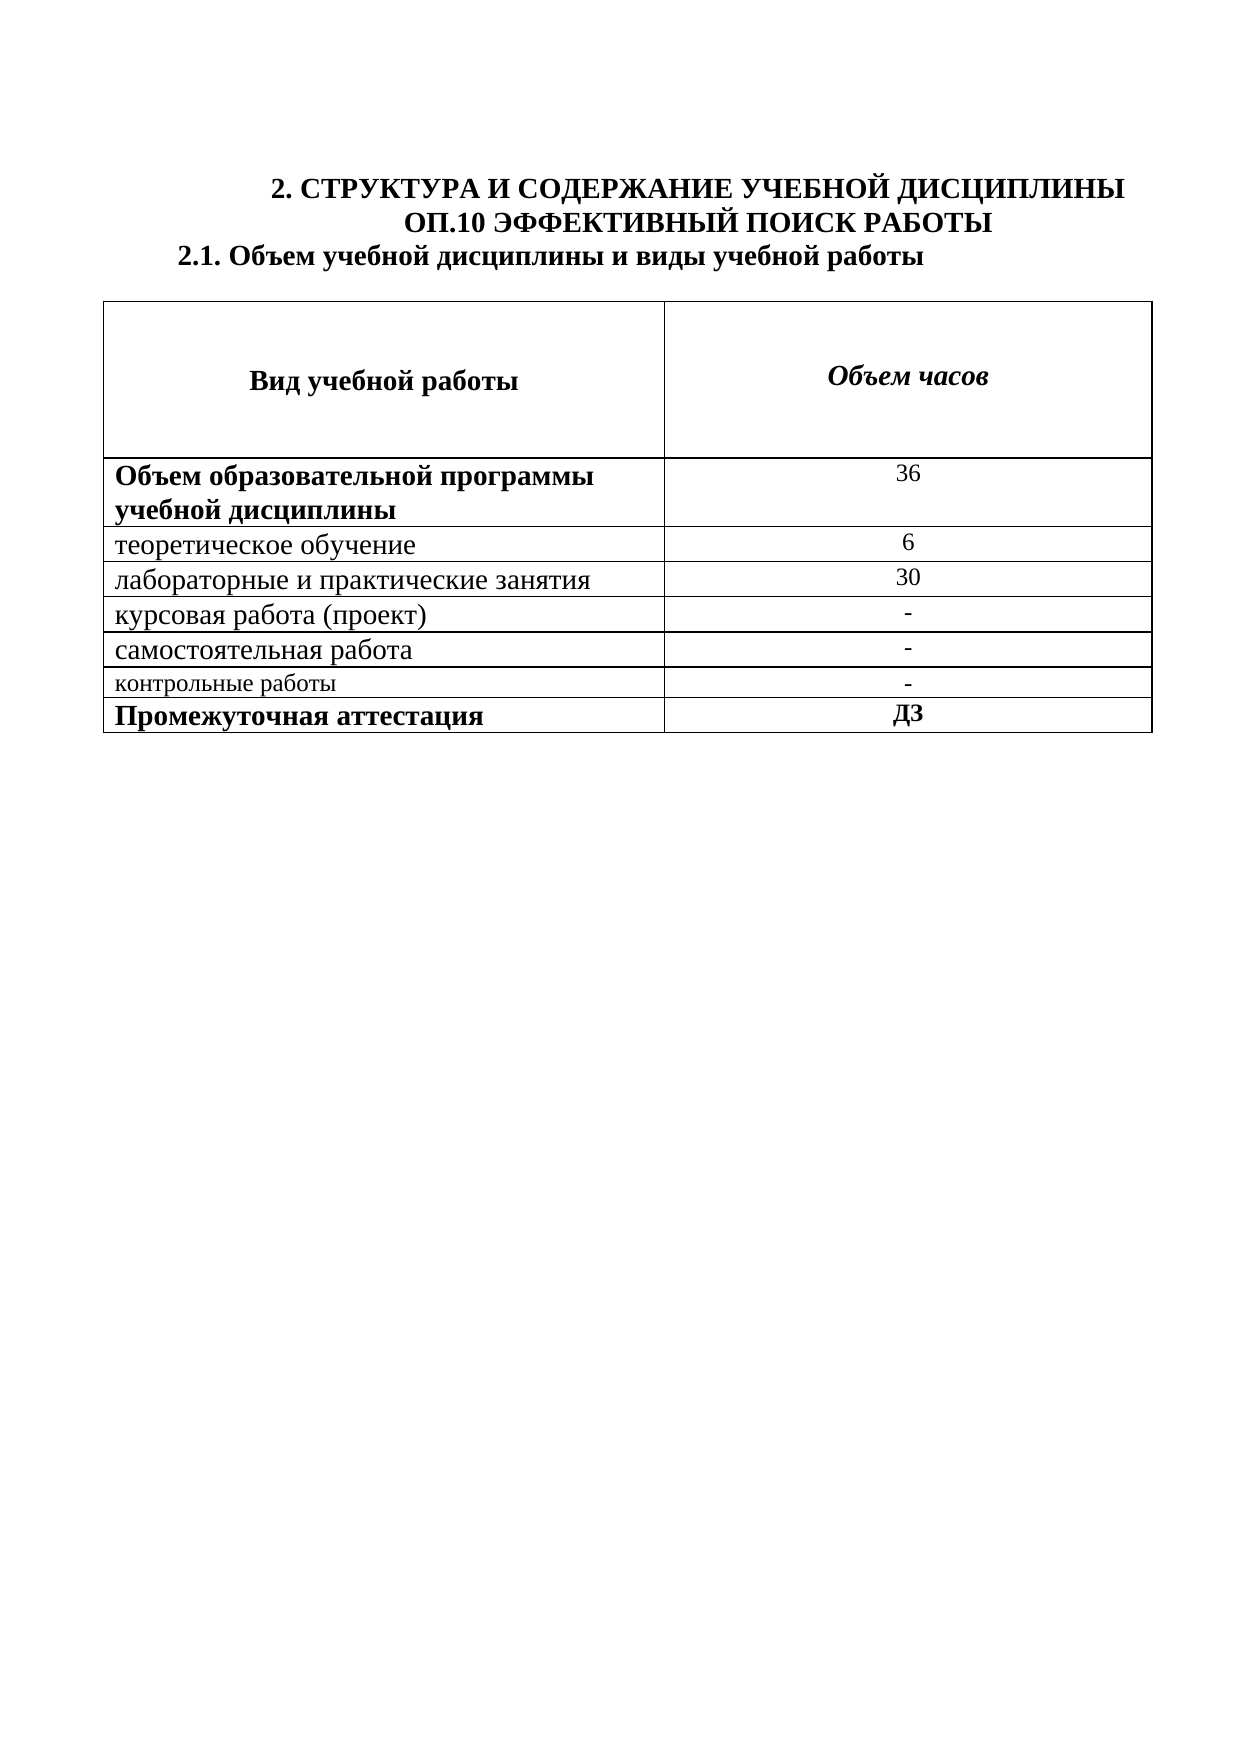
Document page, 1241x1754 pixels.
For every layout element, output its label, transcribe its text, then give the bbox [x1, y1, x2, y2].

table_cell Промежуточная аттестация [104, 698, 664, 731]
table_cell курсовая работа (проект) [104, 597, 664, 631]
table_header Вид учебной работы [104, 302, 664, 457]
table_cell Объем образовательной программы учебной дисциплины [104, 459, 664, 526]
table_cell лабораторные и практические занятия [104, 562, 664, 596]
table_cell - [665, 597, 1151, 631]
table_cell контрольные работы [104, 668, 664, 696]
table_cell 30 [665, 562, 1151, 596]
table_cell теоретическое обучение [104, 527, 664, 561]
table_cell - [665, 668, 1151, 696]
table_cell самостоятельная работа [104, 633, 664, 666]
table_cell ДЗ [665, 698, 1151, 731]
text ОП.10 ЭФФЕКТИВНЫЙ ПОИСК РАБОТЫ [215, 205, 1181, 238]
table_cell - [665, 633, 1151, 666]
table_header Объем часов [665, 302, 1151, 457]
text 2.1. Объем учебной дисциплины и виды учебной работы [177, 238, 1181, 272]
table_cell 36 [665, 459, 1151, 526]
table_cell 6 [665, 527, 1151, 561]
text 2. СТРУКТУРА И СОДЕРЖАНИЕ УЧЕБНОЙ ДИСЦИПЛИНЫ [215, 171, 1181, 205]
